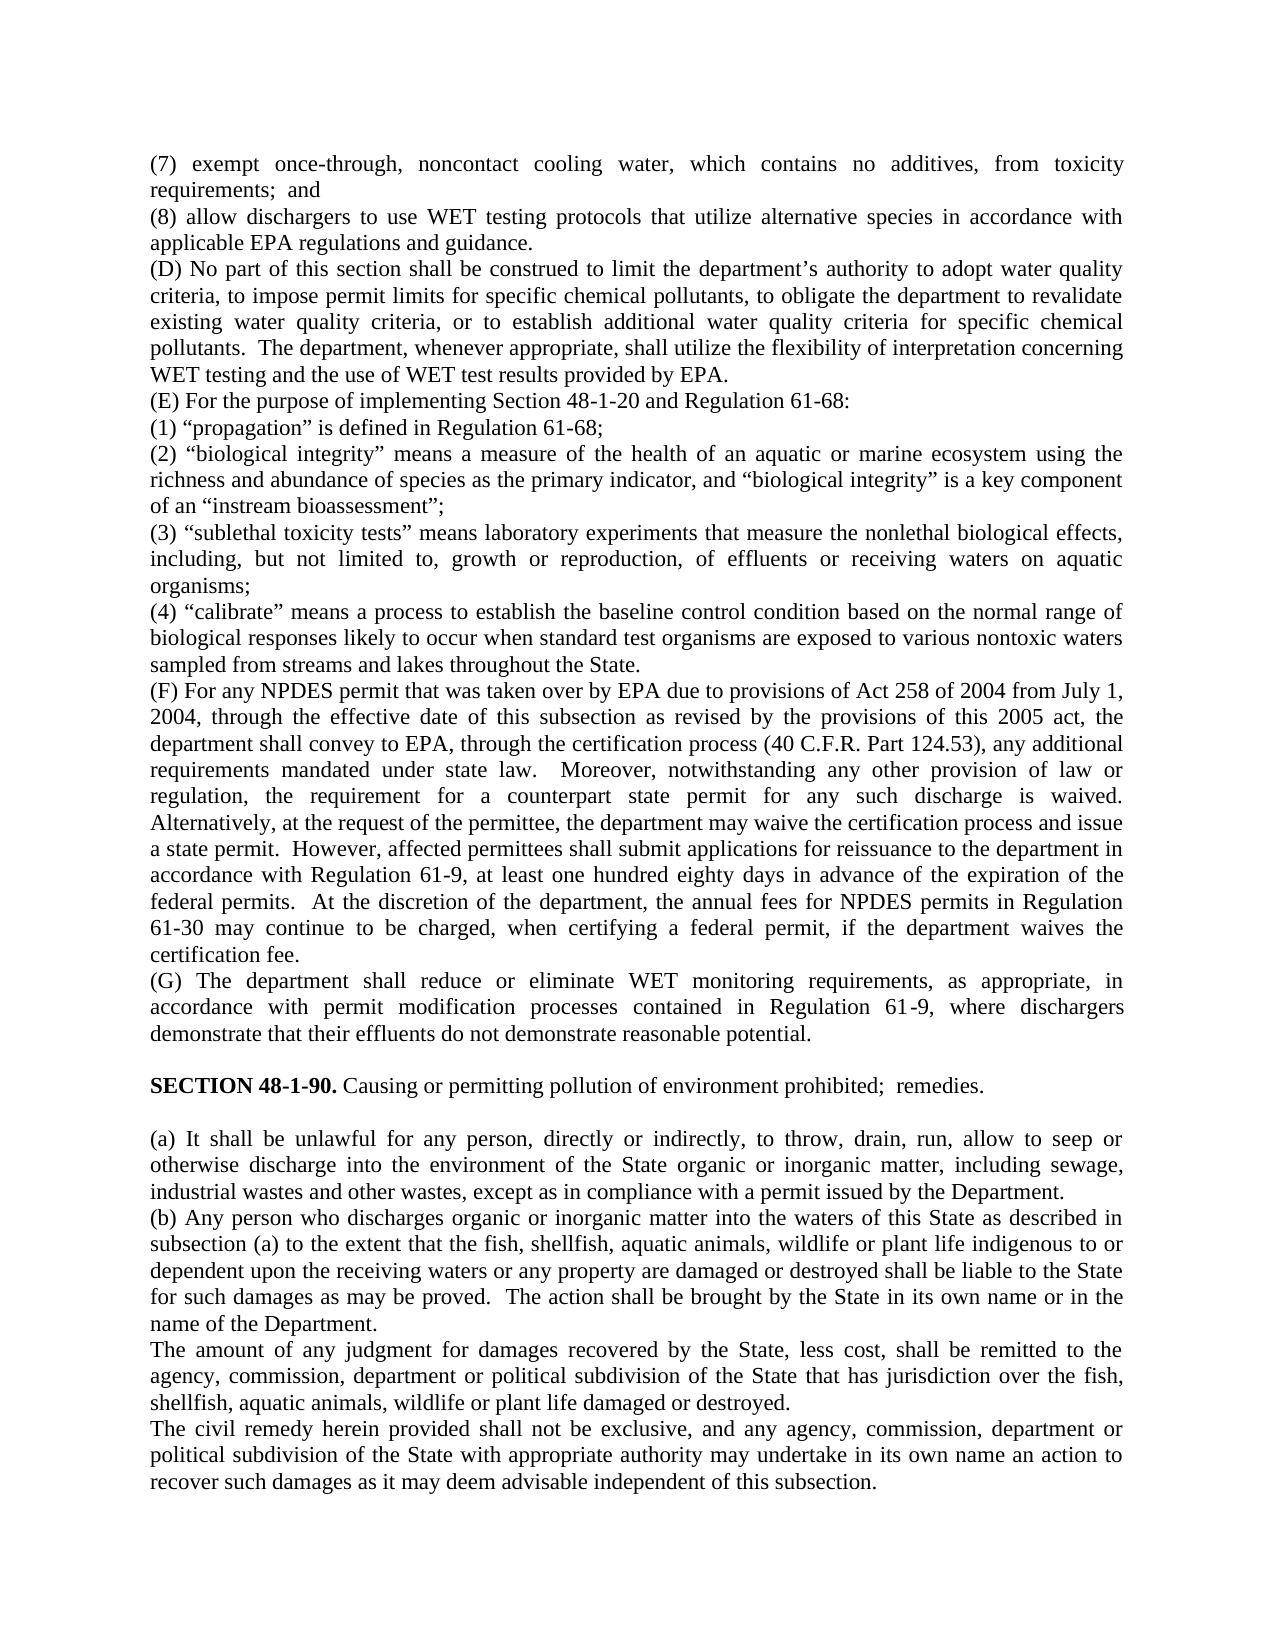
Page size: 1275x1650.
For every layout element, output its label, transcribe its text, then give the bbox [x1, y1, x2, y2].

text (b) Any person who discharges organic or inorganic matter into the waters of this State as described in subsection (a) to the extent that the fish, shellfish, aquatic animals, wildlife or plant life indigenous to or dependent upon the receiving waters or any property are damaged or destroyed shall be liable to the State for such damages as may be proved. The action shall be brought by the State in its own name or in the name of the Department. [150, 1204, 1125, 1336]
text (3) “sublethal toxicity tests” means laboratory experiments that measure the nonlethal biological effects, including, but not limited to, growth or reproduction, of effluents or receiving waters on aquatic organisms; [150, 519, 1125, 598]
text (a) It shall be unlawful for any person, directly or indirectly, to throw, drain, run, allow to seep or otherwise discharge into the environment of the State organic or inorganic matter, including sewage, industrial wastes and other wastes, except as in compliance with a permit issued by the Department. [150, 1125, 1125, 1204]
text (E) For the purpose of implementing Section 48-1-20 and Regulation 61-68: [150, 387, 1125, 413]
text (8) allow dischargers to use WET testing protocols that utilize alternative species in accordance with applicable EPA regulations and guidance. [150, 203, 1125, 255]
text (2) “biological integrity” means a measure of the health of an aquatic or marine ecosystem using the richness and abundance of species as the primary indicator, and “biological integrity” is a key component of an “instream bioassessment”; [150, 440, 1125, 519]
text (G) The department shall reduce or eliminate WET monitoring requirements, as appropriate, in accordance with permit modification processes contained in Regulation 61-9, where dischargers demonstrate that their effluents do not demonstrate reasonable potential. [150, 967, 1125, 1046]
text (D) No part of this section shall be construed to limit the department’s authority to adopt water quality criteria, to impose permit limits for specific chemical pollutants, to obligate the department to revalidate existing water quality criteria, or to establish additional water quality criteria for specific chemical pollutants. The department, whenever appropriate, shall utilize the flexibility of interpretation concerning WET testing and the use of WET test results provided by EPA. [150, 255, 1125, 387]
text (1) “propagation” is defined in Regulation 61-68; [150, 413, 1125, 440]
text The civil remedy herein provided shall not be exclusive, and any agency, commission, department or political subdivision of the State with appropriate authority may undertake in its own name an action to recover such damages as it may deem advisable independent of this subsection. [150, 1415, 1125, 1494]
text (4) “calibrate” means a process to establish the baseline control condition based on the normal range of biological responses likely to occur when standard test organisms are exposed to various nontoxic waters sampled from streams and lakes throughout the State. [150, 598, 1125, 677]
text (F) For any NPDES permit that was taken over by EPA due to provisions of Act 258 of 2004 from July 1, 2004, through the effective date of this subsection as revised by the provisions of this 2005 act, the department shall convey to EPA, through the certification process (40 C.F.R. Part 124.53), any additional requirements mandated under state law. Moreover, notwithstanding any other provision of law or regulation, the requirement for a counterpart state permit for any such discharge is waived. Alternatively, at the request of the permittee, the department may waive the certification process and issue a state permit. However, affected permittees shall submit applications for reissuance to the department in accordance with Regulation 61-9, at least one hundred eighty days in advance of the expiration of the federal permits. At the discretion of the department, the annual fees for NPDES permits in Regulation 61-30 may continue to be charged, when certifying a federal permit, if the department waives the certification fee. [150, 677, 1125, 967]
text SECTION 48-1-90. Causing or permitting pollution of environment prohibited; remedies. [150, 1072, 1125, 1099]
text (7) exempt once-through, noncontact cooling water, which contains no additives, from toxicity requirements; and [150, 150, 1125, 203]
text The amount of any judgment for damages recovered by the State, less cost, shall be remitted to the agency, commission, department or political subdivision of the State that has jurisdiction over the fish, shellfish, aquatic animals, wildlife or plant life damaged or destroyed. [150, 1336, 1125, 1415]
